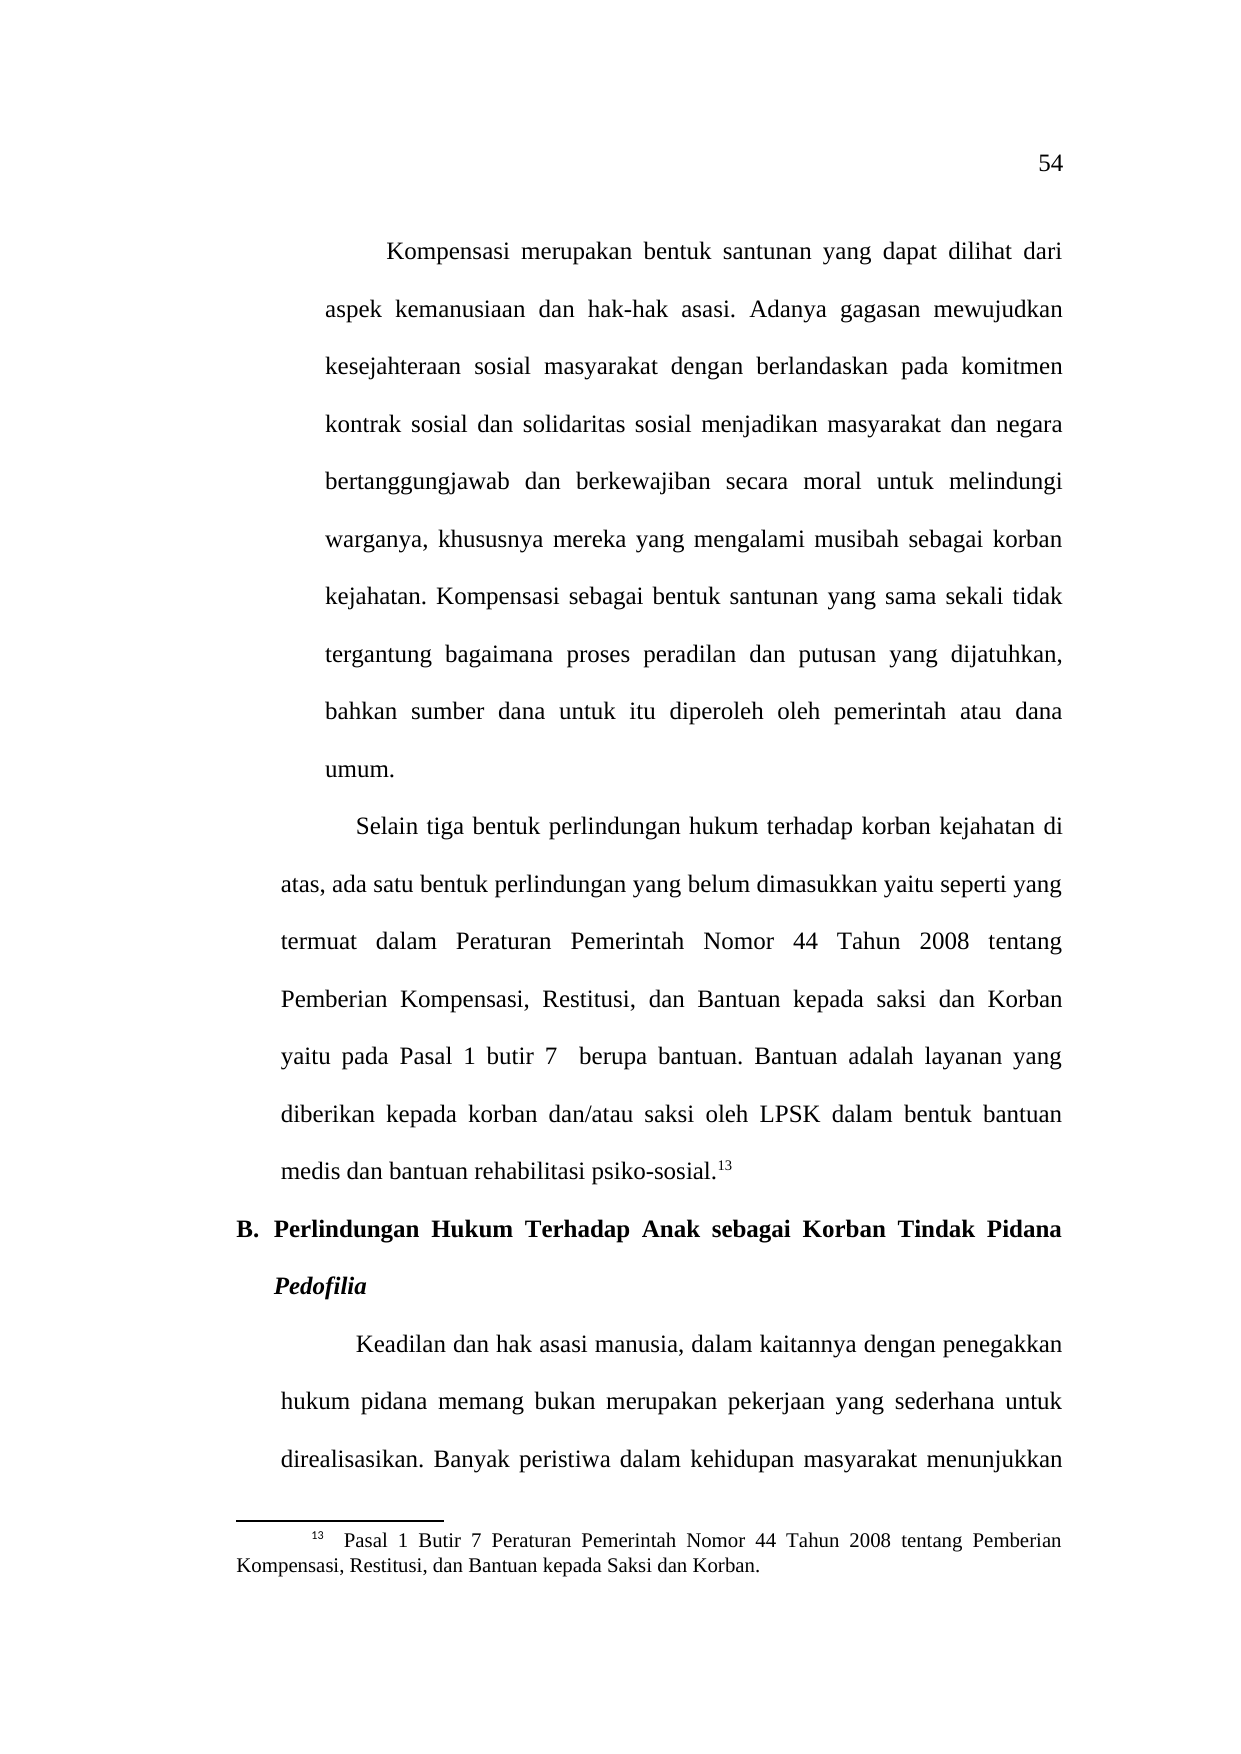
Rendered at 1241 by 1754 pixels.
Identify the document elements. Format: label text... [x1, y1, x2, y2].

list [281, 1329, 1063, 1473]
list Perlindungan Hukum Terhadap Anak sebagai Korban Tindak Pidana Pedofilia [236, 1214, 1063, 1300]
list Selain tiga bentuk perlindungan hukum terhadap korban kejahatan di atas, ada satu bentuk perlindungan yang belum dimasukkan yaitu seperti yang termuat dalam Peraturan Pemerintah Nomor 44 Tahun 2008 tentang Pemberian Kompensasi, Restitusi, dan Bantuan kepada saksi dan Korban yaitu pada Pasal 1 butir 7 berupa bantuan. Bantuan adalah layanan yang diberikan kepada korban dan/atau saksi oleh LPSK dalam bentuk bantuan medis dan bantuan rehabilitasi psiko-sosial. [281, 811, 1063, 1185]
list Kompensasi merupakan bentuk santunan yang dapat dilihat dari aspek kemanusiaan dan hak-hak asasi. Adanya gagasan mewujudkan kesejahteraan sosial masyarakat dengan berlandaskan pada komitmen kontrak sosial dan solidaritas sosial menjadikan masyarakat dan negara bertanggungjawab dan berkewajiban secara moral untuk melindungi warganya, khususnya mereka yang mengalami musibah sebagai korban kejahatan. Kompensasi sebagai bentuk santunan yang sama sekali tidak tergantung bagaimana proses peradilan dan putusan yang dijatuhkan, bahkan sumber dana untuk itu diperoleh oleh pemerintah atau dana umum. [325, 236, 1063, 783]
